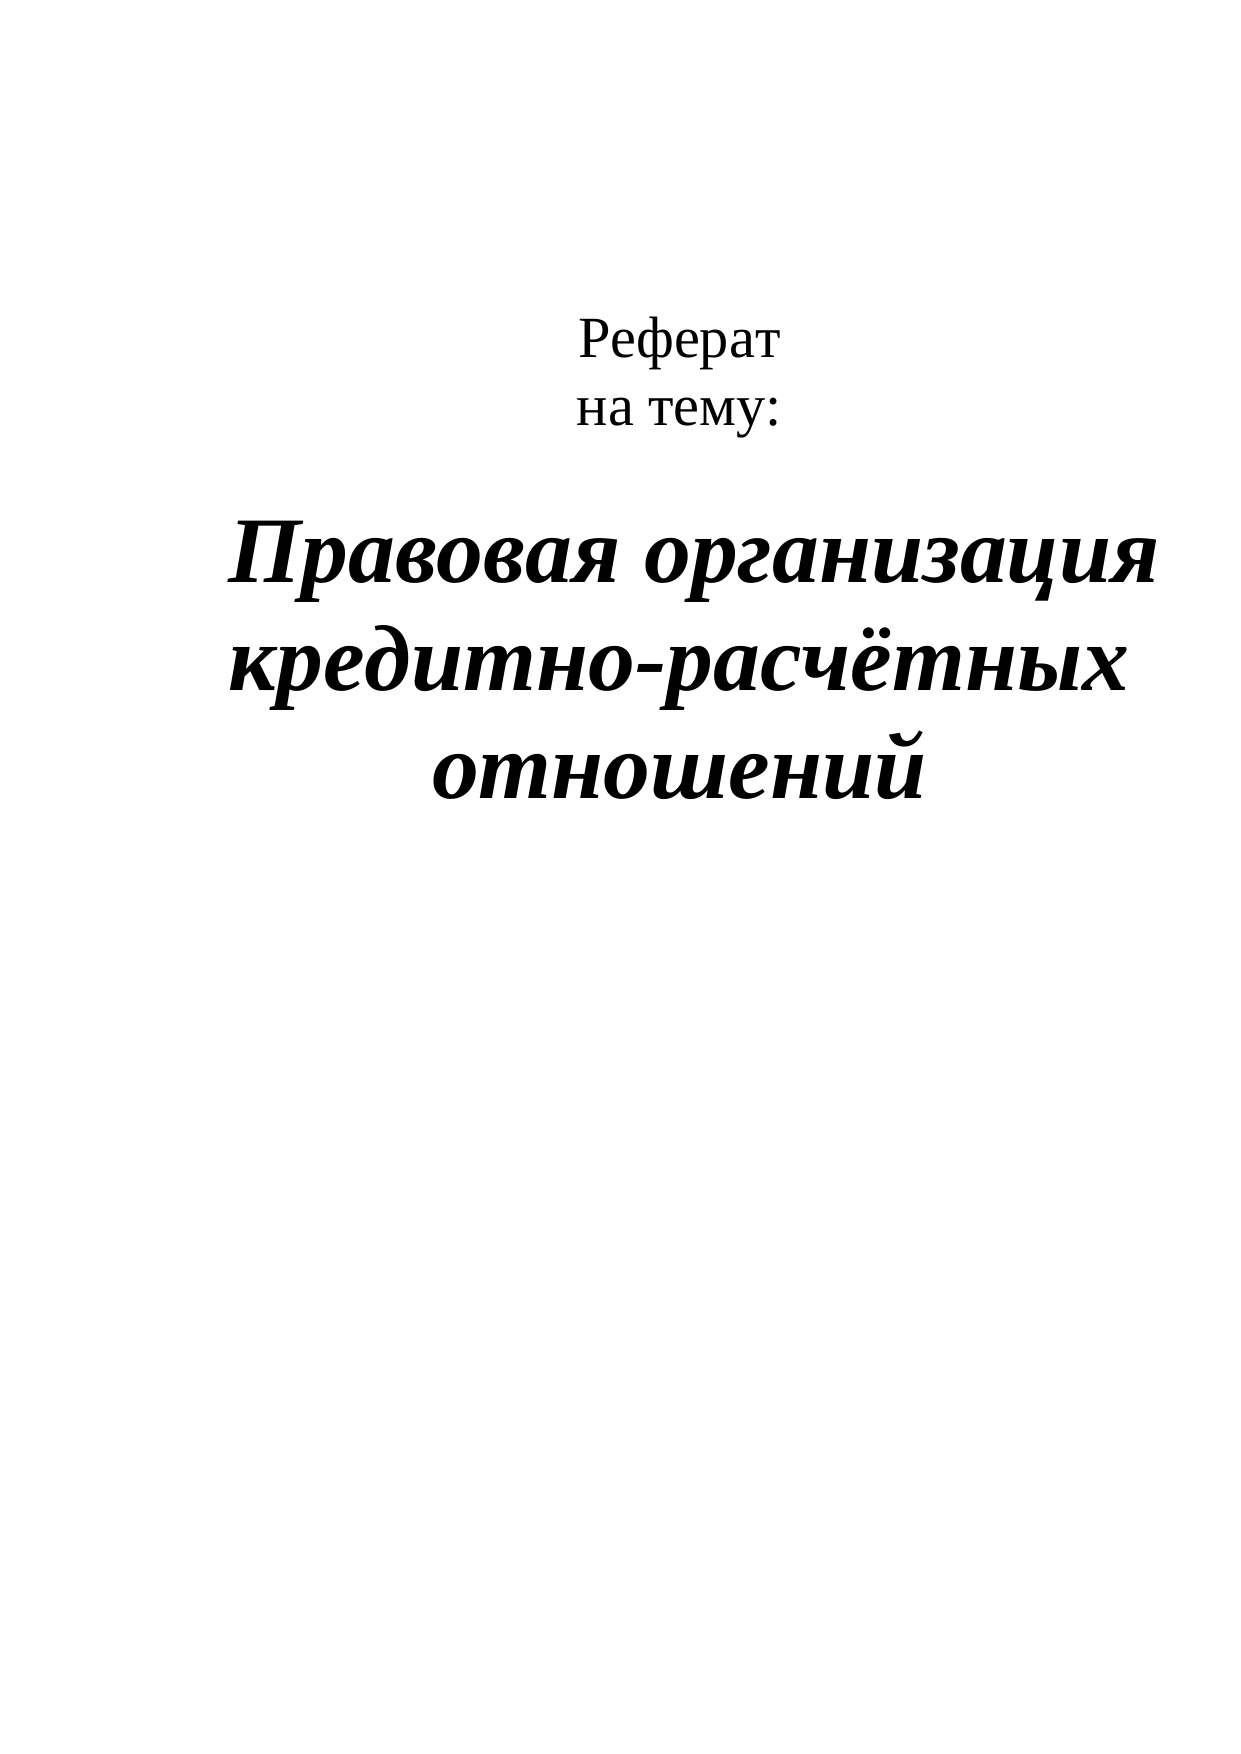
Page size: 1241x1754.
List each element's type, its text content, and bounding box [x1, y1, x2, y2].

subtitle Правовая организация кредитно-расчётных отношений [177, 495, 1181, 818]
text на тему: [177, 371, 1181, 438]
subtitle Реферат [177, 303, 1181, 371]
